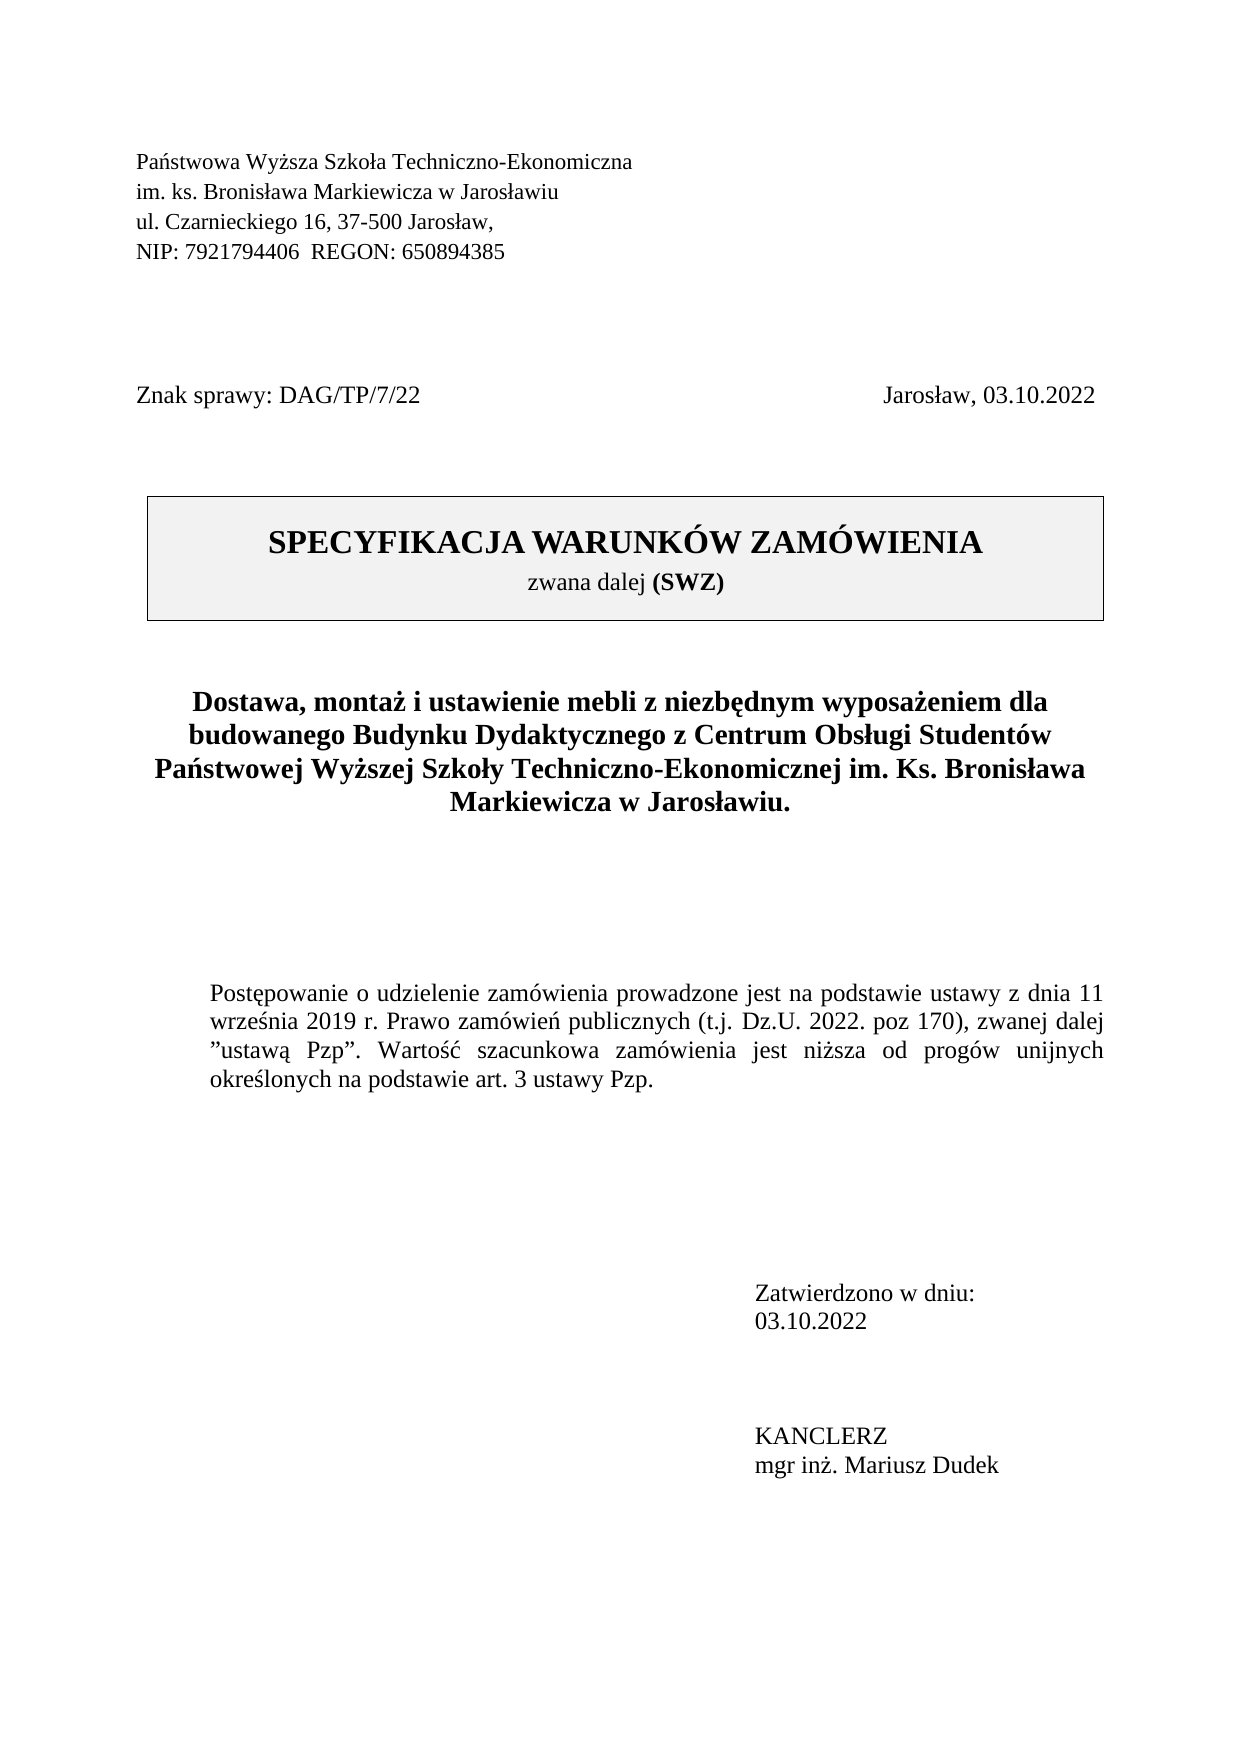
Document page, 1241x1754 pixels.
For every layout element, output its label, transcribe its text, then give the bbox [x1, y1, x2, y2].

text im. ks. Bronisława Markiewicza w Jarosławiu [136, 178, 1104, 204]
text Znak sprawy: DAG/TP/7/22 Jarosław, 03.10.2022 [136, 380, 1104, 408]
text Zatwierdzono w dniu: [754, 1278, 1104, 1306]
text KANCLERZ mgr inż. Mariusz Dudek [754, 1421, 1104, 1508]
text 03.10.2022 [754, 1306, 1104, 1335]
text Państwowa Wyższa Szkoła Techniczno-Ekonomiczna [136, 148, 1104, 174]
subtitle Postępowanie o udzielenie zamówienia prowadzone jest na podstawie ustawy z dnia 11 września 2019 r. Prawo zamówień publicznych (t.j. Dz.U. 2022. poz 170), zwanej dalej ”ustawą Pzp”. Wartość szacunkowa zamówienia jest niższa od progów unijnych określonych na podstawie art. 3 ustawy Pzp. [209, 978, 1104, 1093]
text Dostawa, montaż i ustawienie mebli z niezbędnym wyposażeniem dla budowanego Budynku Dydaktycznego z Centrum Obsługi Studentów Państwowej Wyższej Szkoły Techniczno-Ekonomicznej im. Ks. Bronisława Markiewicza w Jarosławiu. [136, 684, 1104, 818]
text ul. Czarnieckiego 16, 37-500 Jarosław, [136, 208, 1104, 234]
table_header SPECYFIKACJA WARUNKÓW ZAMÓWIENIA zwana dalej (SWZ) [148, 497, 1103, 620]
text NIP: 7921794406 REGON: 650894385 [136, 238, 1104, 265]
